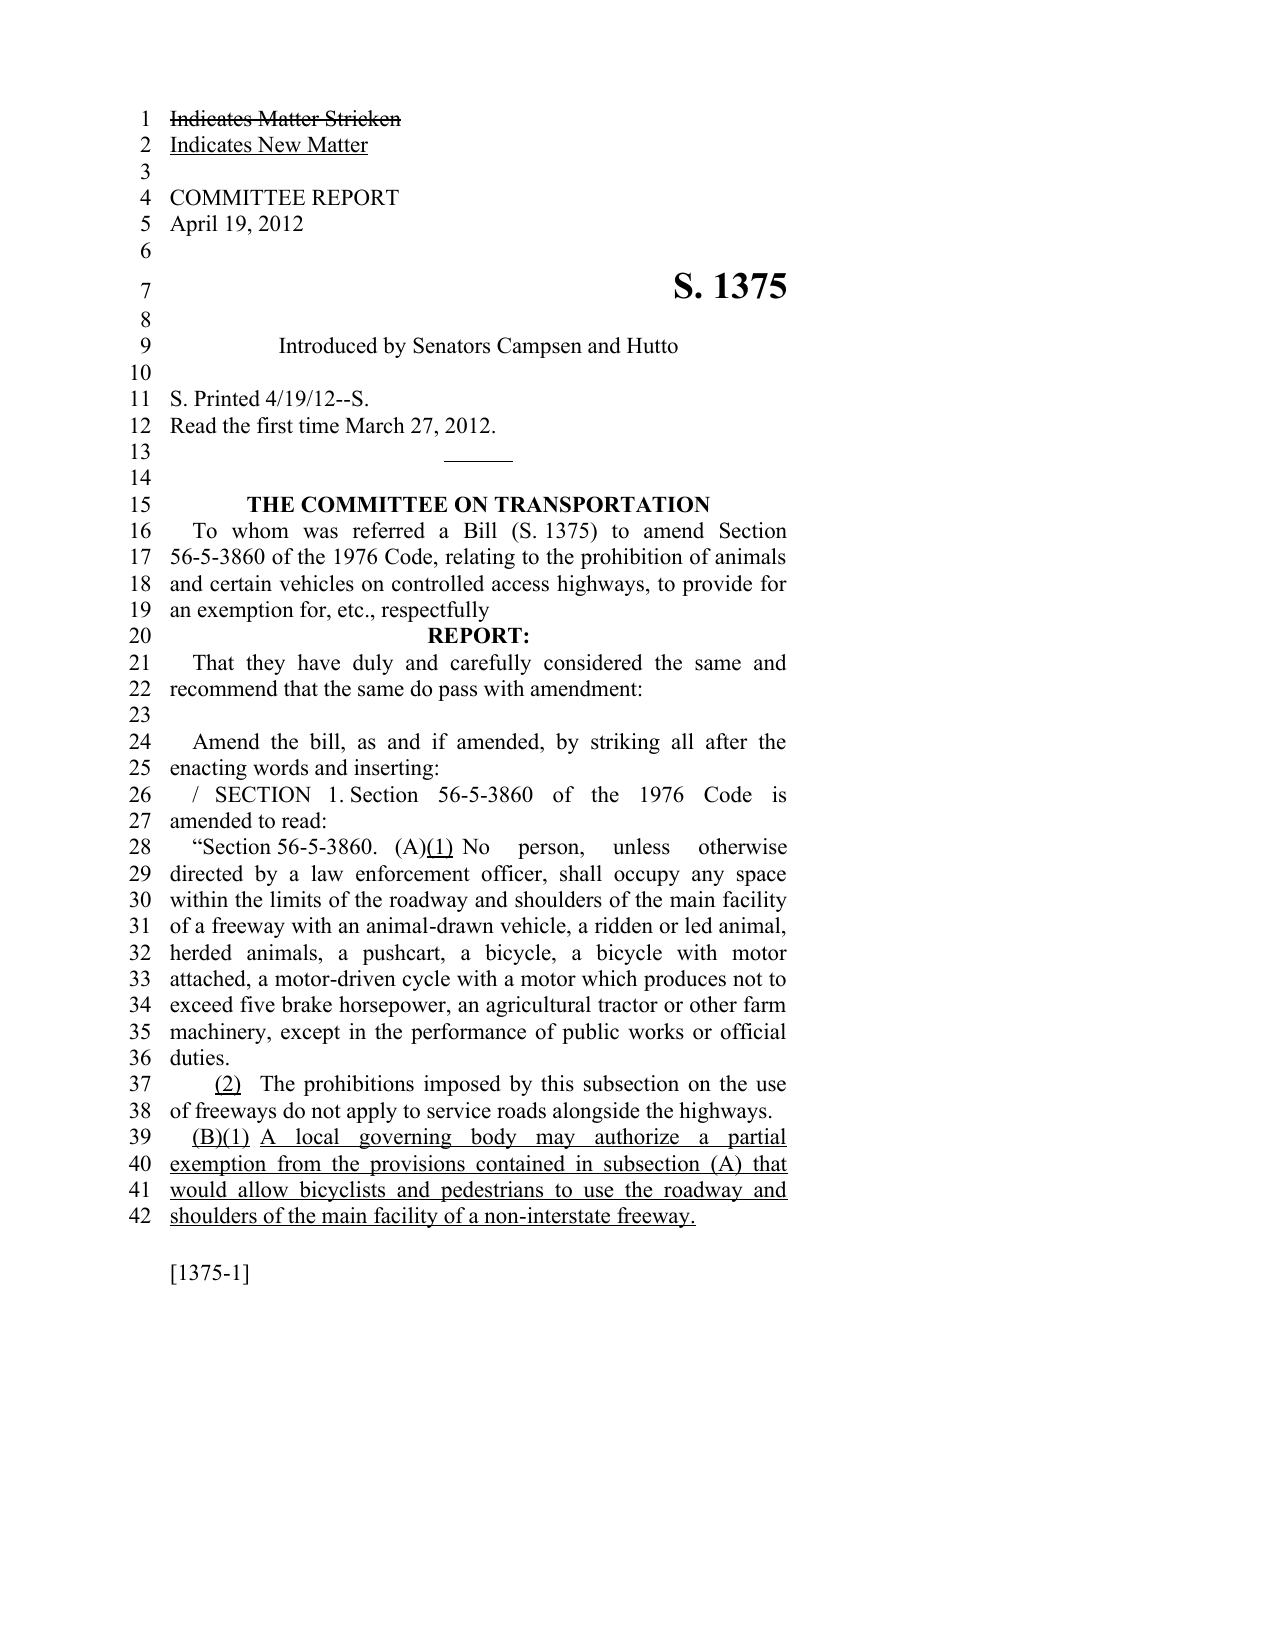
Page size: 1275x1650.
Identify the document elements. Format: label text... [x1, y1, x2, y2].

text REPORT: [169, 622, 787, 649]
text THE COMMITTEE ON TRANSPORTATION [169, 491, 787, 517]
text S. 1375 [169, 263, 787, 306]
text (2) The prohibitions imposed by this subsection on the use of freeways do not apply to service roads alongside the highways. [169, 1071, 787, 1123]
text (B)(1) A local governing body may authorize a partial exemption from the provisions contained in subsection (A) that would allow bicyclists and pedestrians to use the roadway and shoulders of the main facility of a non-interstate freeway. [169, 1200, 787, 1229]
text / SECTION 1. Section 56-5-3860 of the 1976 Code is amended to read: [169, 781, 787, 833]
text (B)(1) A local governing body may authorize a partial exemption from the provisions contained in subsection (A) that would allow bicyclists and pedestrians to use the roadway and shoulders of the main facility of a non-interstate freeway. [169, 1123, 787, 1173]
text Indicates New Matter [169, 131, 787, 158]
text “Section 56-5-3860. (A)(1) No person, unless otherwise directed by a law enforcement officer, shall occupy any space within the limits of the roadway and shoulders of the main facility of a freeway with an animal-drawn vehicle, a ridden or led animal, herded animals, a pushcart, a bicycle, a bicycle with motor attached, a motor-driven cycle with a motor which produces not to exceed five brake horsepower, an agricultural tractor or other farm machinery, except in the performance of public works or official duties. [169, 833, 787, 1071]
text COMMITTEE REPORT [169, 184, 787, 210]
text Indicates Matter Stricken [169, 105, 787, 131]
text (B)(1) A local governing body may authorize a partial exemption from the provisions contained in subsection (A) that would allow bicyclists and pedestrians to use the roadway and shoulders of the main facility of a non-interstate freeway. [169, 1174, 787, 1199]
text Introduced by Senators Campsen and Hutto [169, 333, 787, 359]
text Amend the bill, as and if amended, by striking all after the enacting words and inserting: [169, 728, 787, 781]
text S. Printed 4/19/12--S. [169, 385, 787, 412]
text April 19, 2012 [169, 210, 787, 237]
text That they have duly and carefully considered the same and recommend that the same do pass with amendment: [169, 649, 787, 702]
text To whom was referred a Bill (S. 1375) to amend Section 56-5-3860 of the 1976 Code, relating to the prohibition of animals and certain vehicles on controlled access highways, to provide for an exemption for, etc., respectfully [169, 517, 787, 622]
text Read the first time March 27, 2012. [169, 412, 787, 438]
